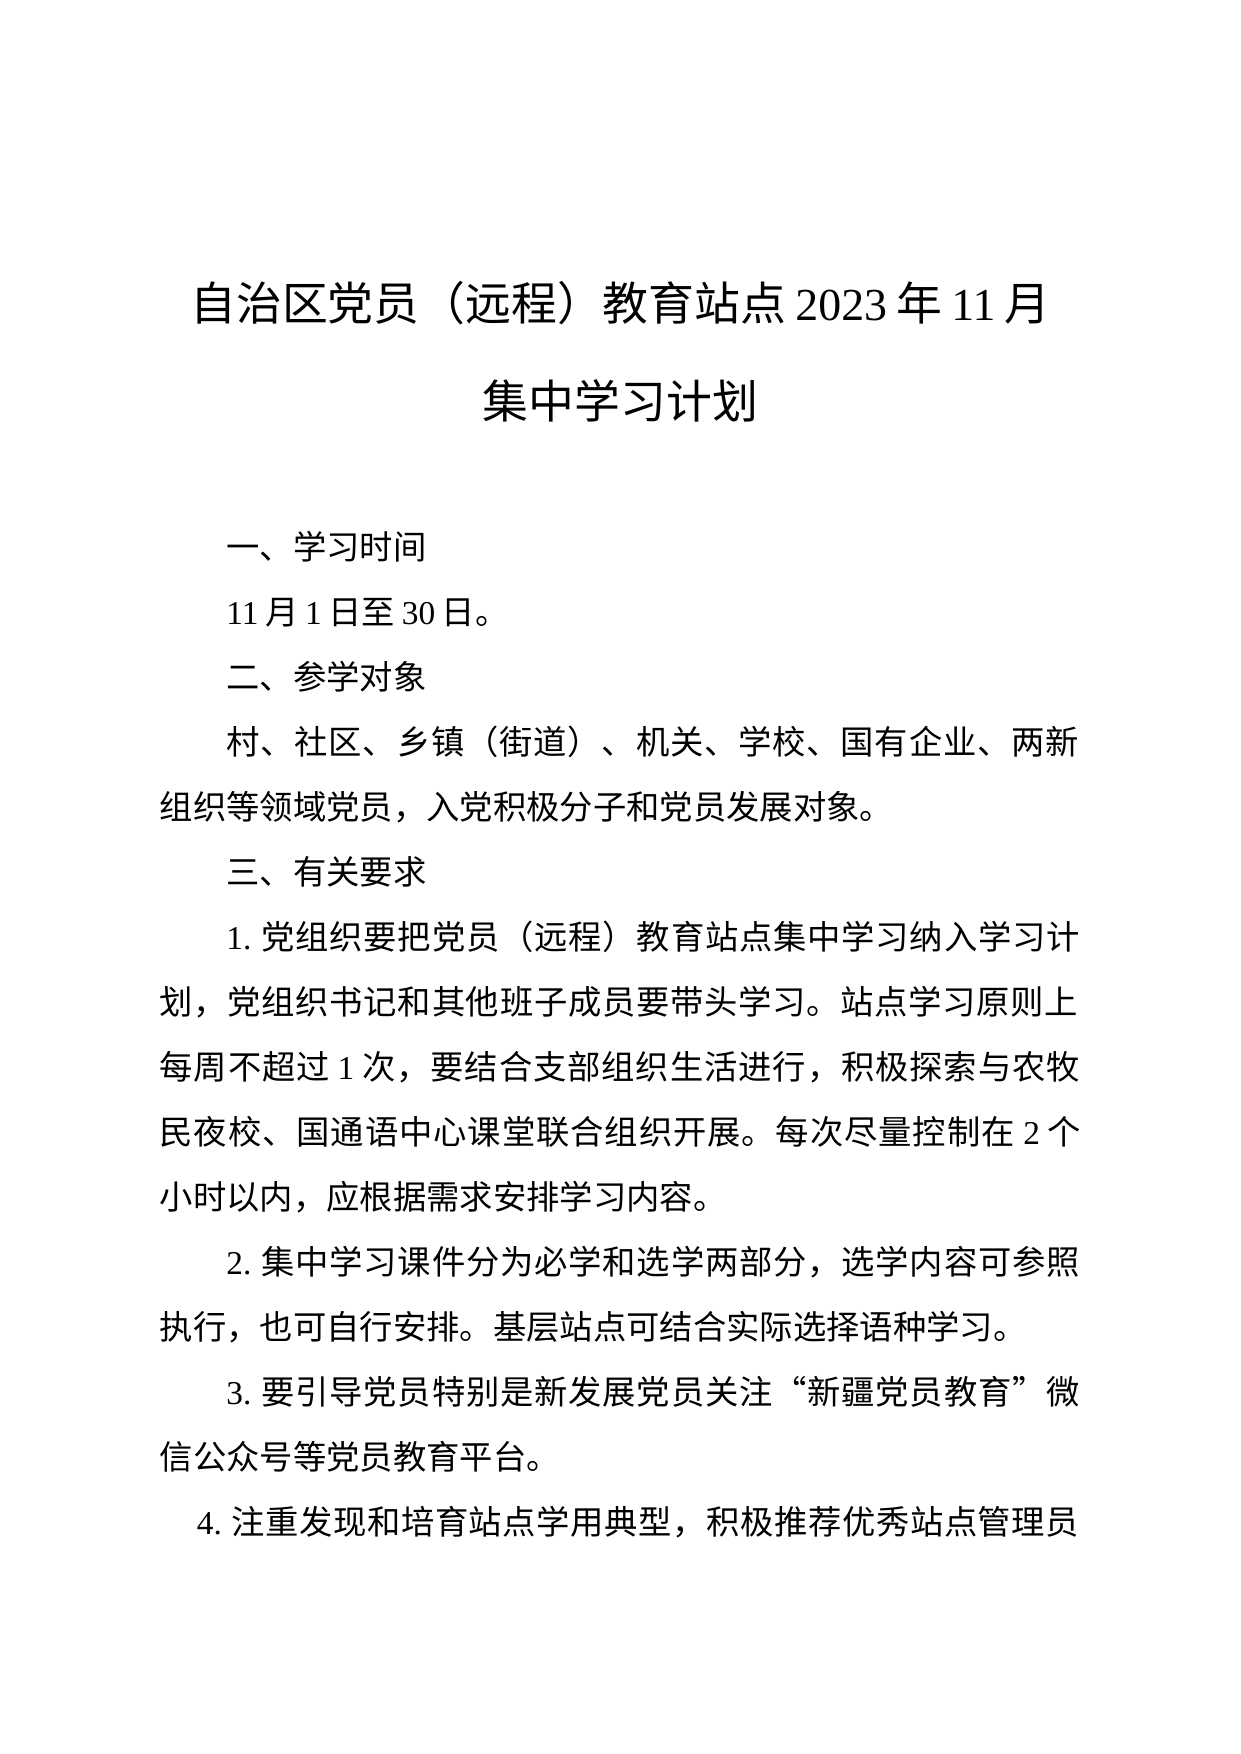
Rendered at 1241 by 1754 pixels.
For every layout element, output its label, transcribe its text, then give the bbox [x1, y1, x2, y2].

text 1. 党组织要把党员（远程）教育站点集中学习纳入学习计划，党组织书记和其他班子成员要带头学习。站点学习原则上每周不超过1次，要结合支部组织生活进行，积极探索与农牧民夜校、国通语中心课堂联合组织开展。每次尽量控制在2个小时以内，应根据需求安排学习内容。 [159, 902, 1081, 1227]
text 2. 集中学习课件分为必学和选学两部分，选学内容可参照执行，也可自行安排。基层站点可结合实际选择语种学习。 [159, 1227, 1081, 1357]
text 三、有关要求 [159, 837, 1081, 902]
text 集中学习计划 [159, 349, 1081, 447]
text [159, 1487, 1081, 1552]
text 一、学习时间 [159, 512, 1081, 577]
text 二、参学对象 [159, 642, 1081, 707]
text 3. 要引导党员特别是新发展党员关注“新疆党员教育”微信公众号等党员教育平台。 [159, 1357, 1081, 1487]
text 自治区党员（远程）教育站点2023年11月 [159, 252, 1081, 349]
text 村、社区、乡镇（街道）、机关、学校、国有企业、两新组织等领域党员，入党积极分子和党员发展对象。 [159, 707, 1081, 837]
text 11月1日至30日。 [159, 577, 1081, 642]
